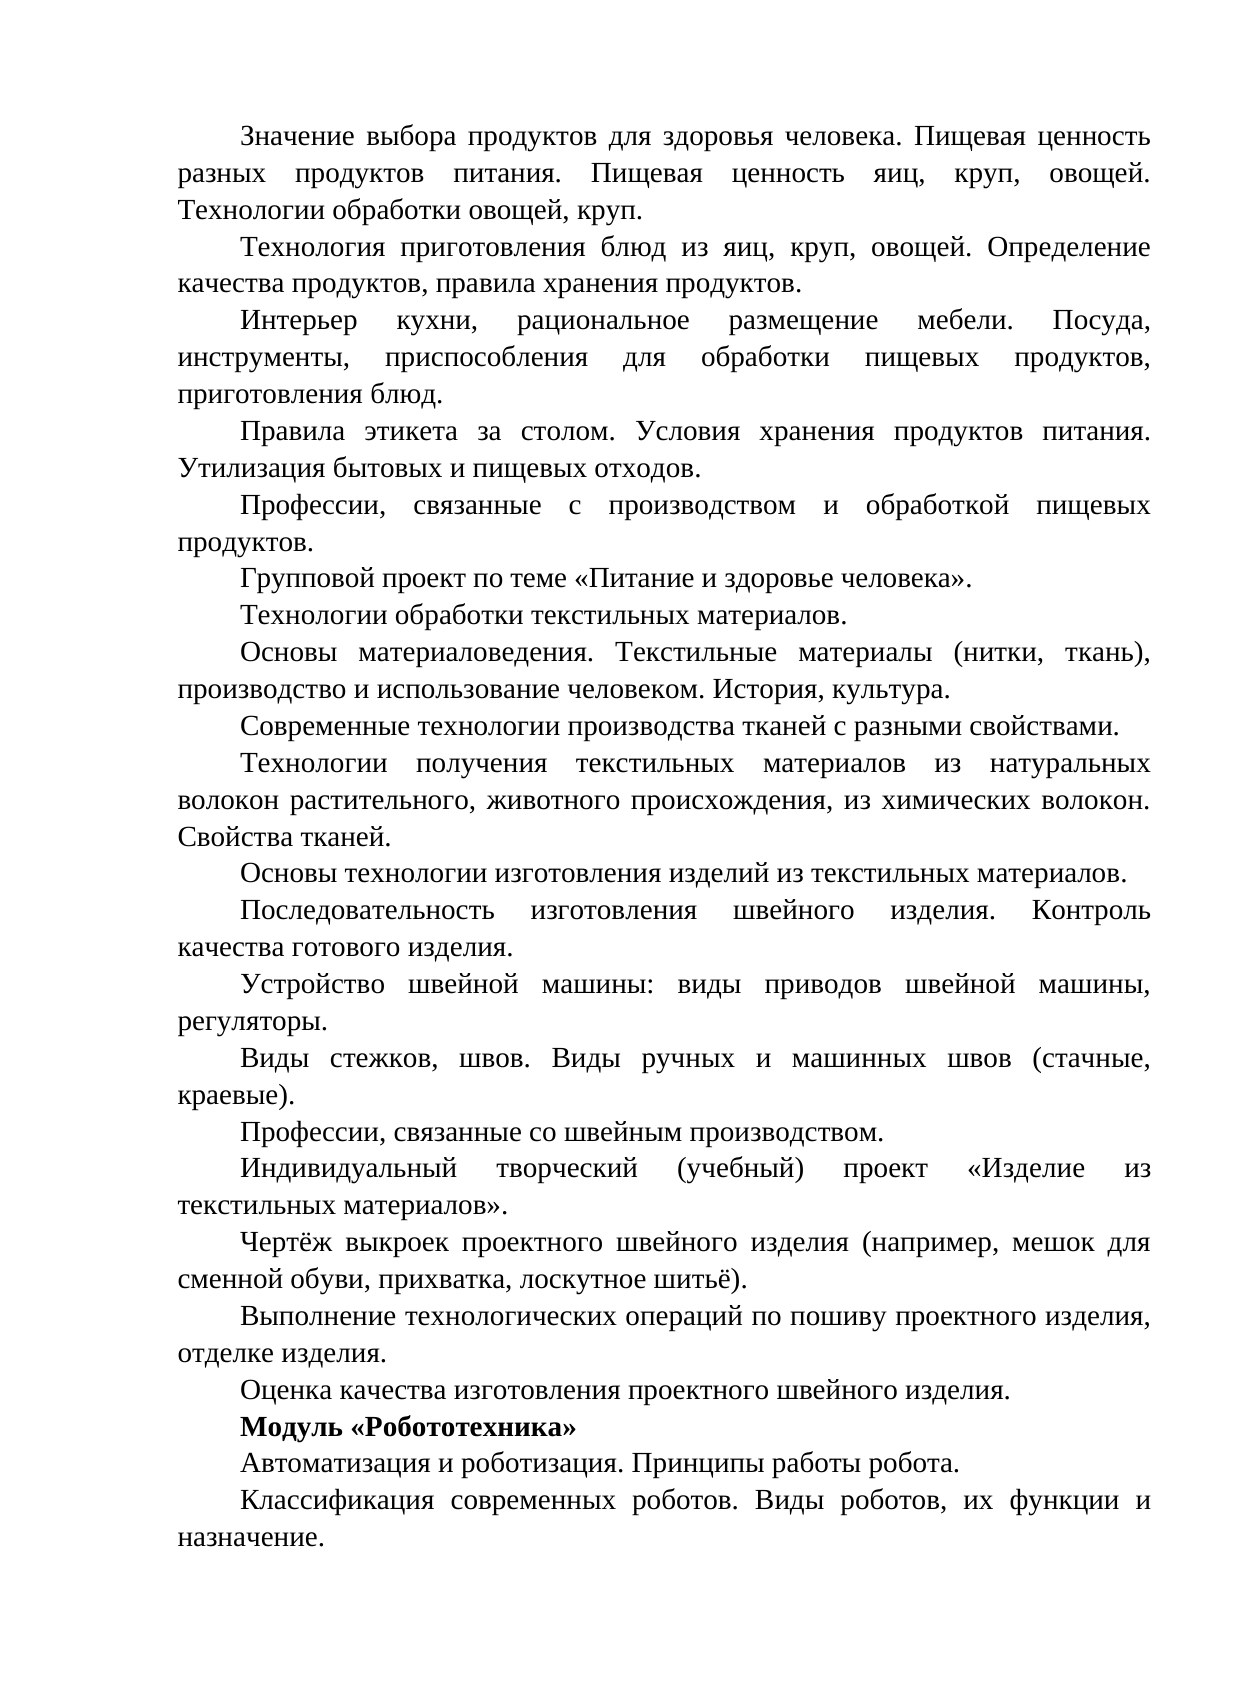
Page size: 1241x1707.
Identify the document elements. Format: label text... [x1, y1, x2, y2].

text Профессии, связанные со швейным производством. [177, 1114, 1152, 1147]
text Чертёж выкроек проектного швейного изделия (например, мешок для сменной обуви, прихватка, лоскутное шитьё). [177, 1224, 1152, 1295]
text Индивидуальный творческий (учебный) проект «Изделие из текстильных материалов». [177, 1151, 1152, 1221]
text Технология приготовления блюд из яиц, круп, овощей. Определение качества продуктов, правила хранения продуктов. [177, 229, 1152, 299]
text Значение выбора продуктов для здоровья человека. Пищевая ценность разных продуктов питания. Пищевая ценность яиц, круп, овощей. Технологии обработки овощей, круп. [177, 118, 1152, 225]
text Автоматизация и роботизация. Принципы работы робота. [177, 1446, 1152, 1479]
text Устройство швейной машины: виды приводов швейной машины, регуляторы. [177, 966, 1152, 1037]
text Основы технологии изготовления изделий из текстильных материалов. [177, 856, 1152, 889]
text Классификация современных роботов. Виды роботов, их функции и назначение. [177, 1482, 1152, 1553]
text Интерьер кухни, рациональное размещение мебели. Посуда, инструменты, приспособления для обработки пищевых продуктов, приготовления блюд. [177, 302, 1152, 410]
text Оценка качества изготовления проектного швейного изделия. [177, 1372, 1152, 1405]
text Виды стежков, швов. Виды ручных и машинных швов (стачные, краевые). [177, 1040, 1152, 1110]
text Профессии, связанные с производством и обработкой пищевых продуктов. [177, 487, 1152, 557]
text Правила этикета за столом. Условия хранения продуктов питания. Утилизация бытовых и пищевых отходов. [177, 413, 1152, 483]
text Технологии обработки текстильных материалов. [177, 597, 1152, 631]
text Основы материаловедения. Текстильные материалы (нитки, ткань), производство и использование человеком. История, культура. [177, 634, 1152, 705]
text Технологии получения текстильных материалов из натуральных волокон растительного, животного происхождения, из химических волокон. Свойства тканей. [177, 745, 1152, 852]
text Выполнение технологических операций по пошиву проектного изделия, отделке изделия. [177, 1298, 1152, 1368]
text Групповой проект по теме «Питание и здоровье человека». [177, 561, 1152, 594]
text Последовательность изготовления швейного изделия. Контроль качества готового изделия. [177, 892, 1152, 963]
text Современные технологии производства тканей с разными свойствами. [177, 708, 1152, 742]
text Модуль «Робототехника» [177, 1409, 1152, 1442]
